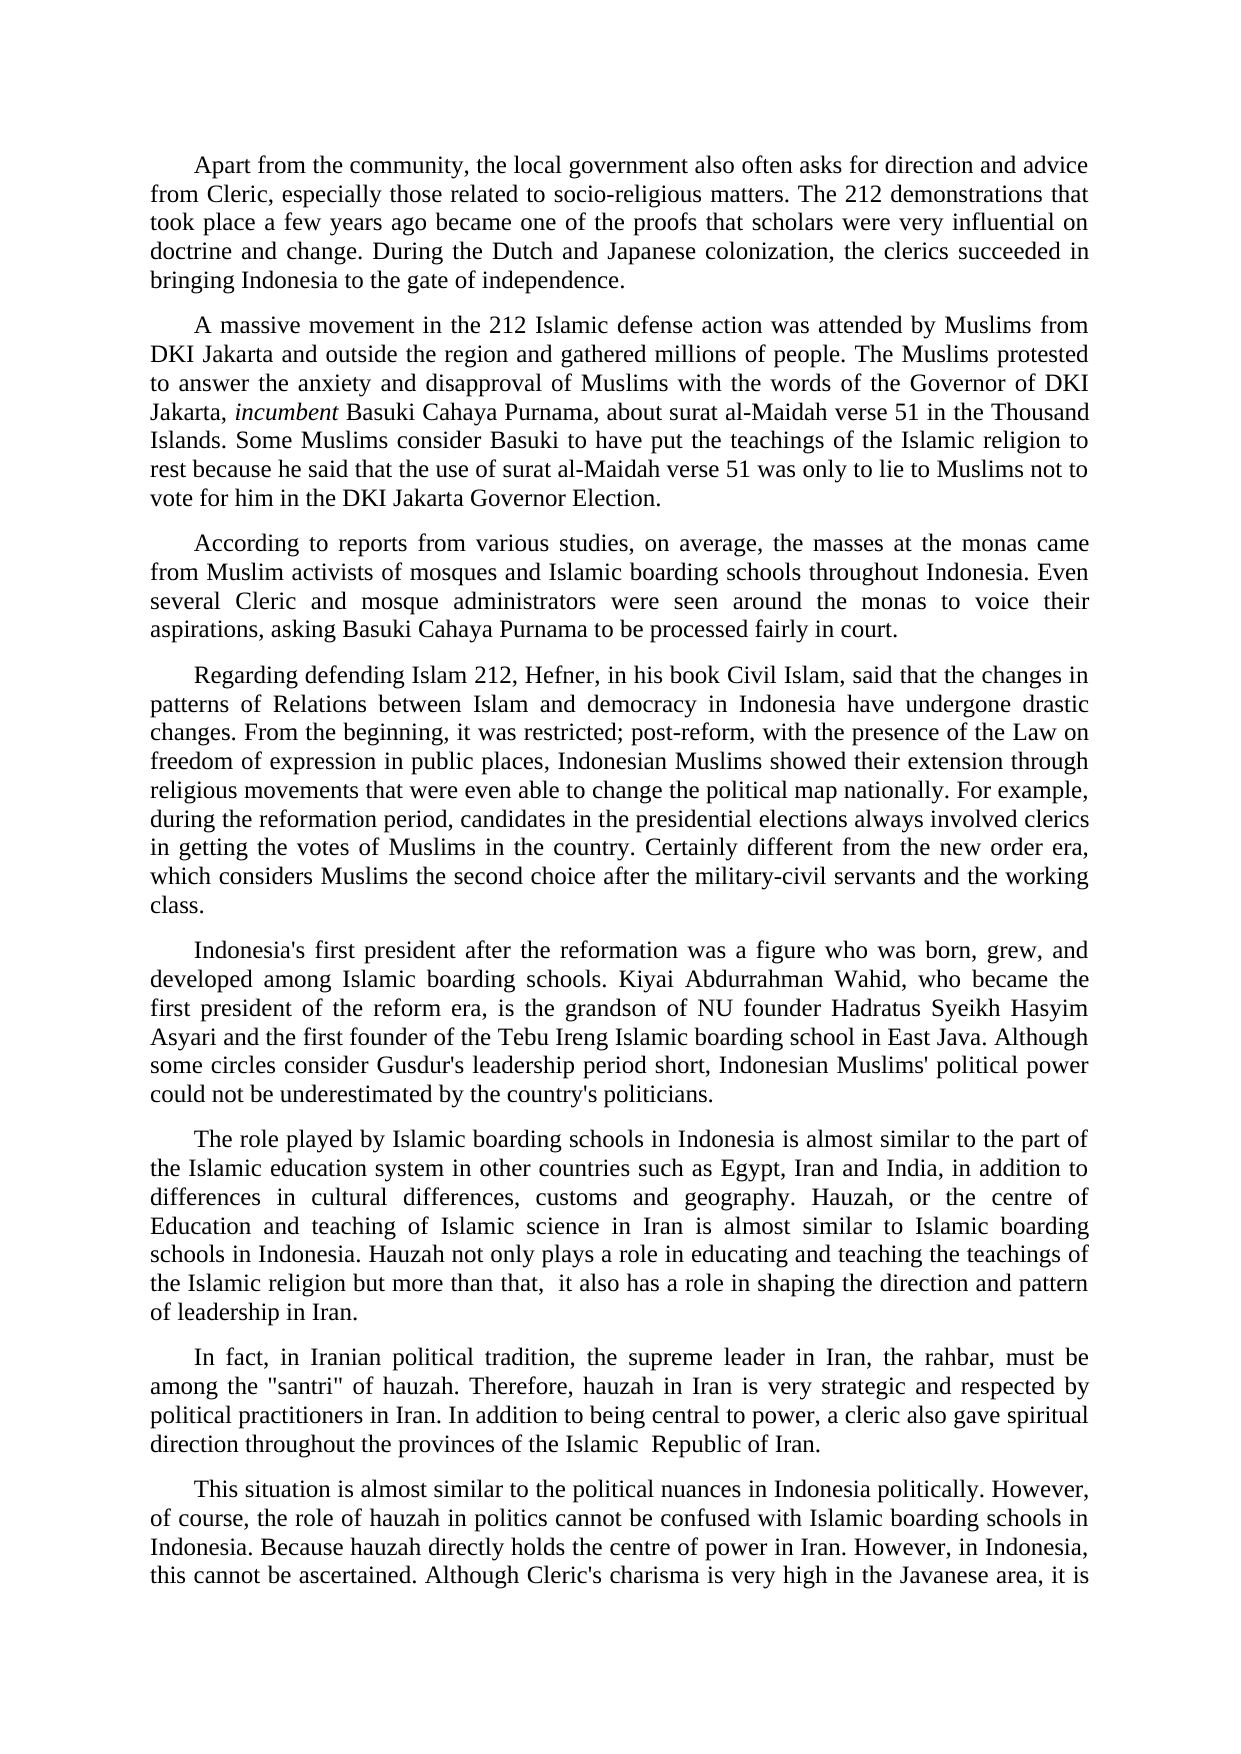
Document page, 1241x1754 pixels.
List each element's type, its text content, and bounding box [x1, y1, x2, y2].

text In fact, in Iranian political tradition, the supreme leader in Iran, the rahbar, must be among the "santri" of hauzah. Therefore, hauzah in Iran is very strategic and respected by political practitioners in Iran. In addition to being central to power, a cleric also gave spiritual direction throughout the provinces of the Islamic Republic of Iran. [150, 1342, 1090, 1457]
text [150, 1474, 1090, 1589]
text Indonesia's first president after the reformation was a figure who was born, grew, and developed among Islamic boarding schools. Kiyai Abdurrahman Wahid, who became the first president of the reform era, is the grandson of NU founder Hadratus Syeikh Hasyim Asyari and the first founder of the Tebu Ireng Islamic boarding school in East Java. Although some circles consider Gusdur's leadership period short, Indonesian Muslims' political power could not be underestimated by the country's politicians. [150, 935, 1090, 1108]
text Apart from the community, the local government also often asks for direction and advice from Cleric, especially those related to socio-religious matters. The 212 demonstrations that took place a few years ago became one of the proofs that scholars were very influential on doctrine and change. During the Dutch and Japanese colonization, the clerics succeeded in bringing Indonesia to the gate of independence. [150, 150, 1090, 294]
text A massive movement in the 212 Islamic defense action was attended by Muslims from DKI Jakarta and outside the region and gathered millions of people. The Muslims protested to answer the anxiety and disapproval of Muslims with the words of the Governor of DKI Jakarta, incumbent Basuki Cahaya Purnama, about surat al-Maidah verse 51 in the Thousand Islands. Some Muslims consider Basuki to have put the teachings of the Islamic religion to rest because he said that the use of surat al-Maidah verse 51 was only to lie to Muslims not to vote for him in the DKI Jakarta Governor Election. [150, 310, 1090, 512]
text According to reports from various studies, on average, the masses at the monas came from Muslim activists of mosques and Islamic boarding schools throughout Indonesia. Even several Cleric and mosque administrators were seen around the monas to voice their aspirations, asking Basuki Cahaya Purnama to be processed fairly in court. [150, 528, 1090, 643]
text Regarding defending Islam 212, Hefner, in his book Civil Islam, said that the changes in patterns of Relations between Islam and democracy in Indonesia have undergone drastic changes. From the beginning, it was restricted; post-reform, with the presence of the Law on freedom of expression in public places, Indonesian Muslims showed their extension through religious movements that were even able to change the political map nationally. For example, during the reformation period, candidates in the presidential elections always involved clerics in getting the votes of Muslims in the country. Certainly different from the new order era, which considers Muslims the second choice after the military-civil servants and the working class. [150, 660, 1090, 919]
text The role played by Islamic boarding schools in Indonesia is almost similar to the part of the Islamic education system in other countries such as Egypt, Iran and India, in addition to differences in cultural differences, customs and geography. Hauzah, or the centre of Education and teaching of Islamic science in Iran is almost similar to Islamic boarding schools in Indonesia. Hauzah not only plays a role in educating and teaching the teachings of the Islamic religion but more than that, it also has a role in shaping the direction and pattern of leadership in Iran. [150, 1124, 1090, 1326]
